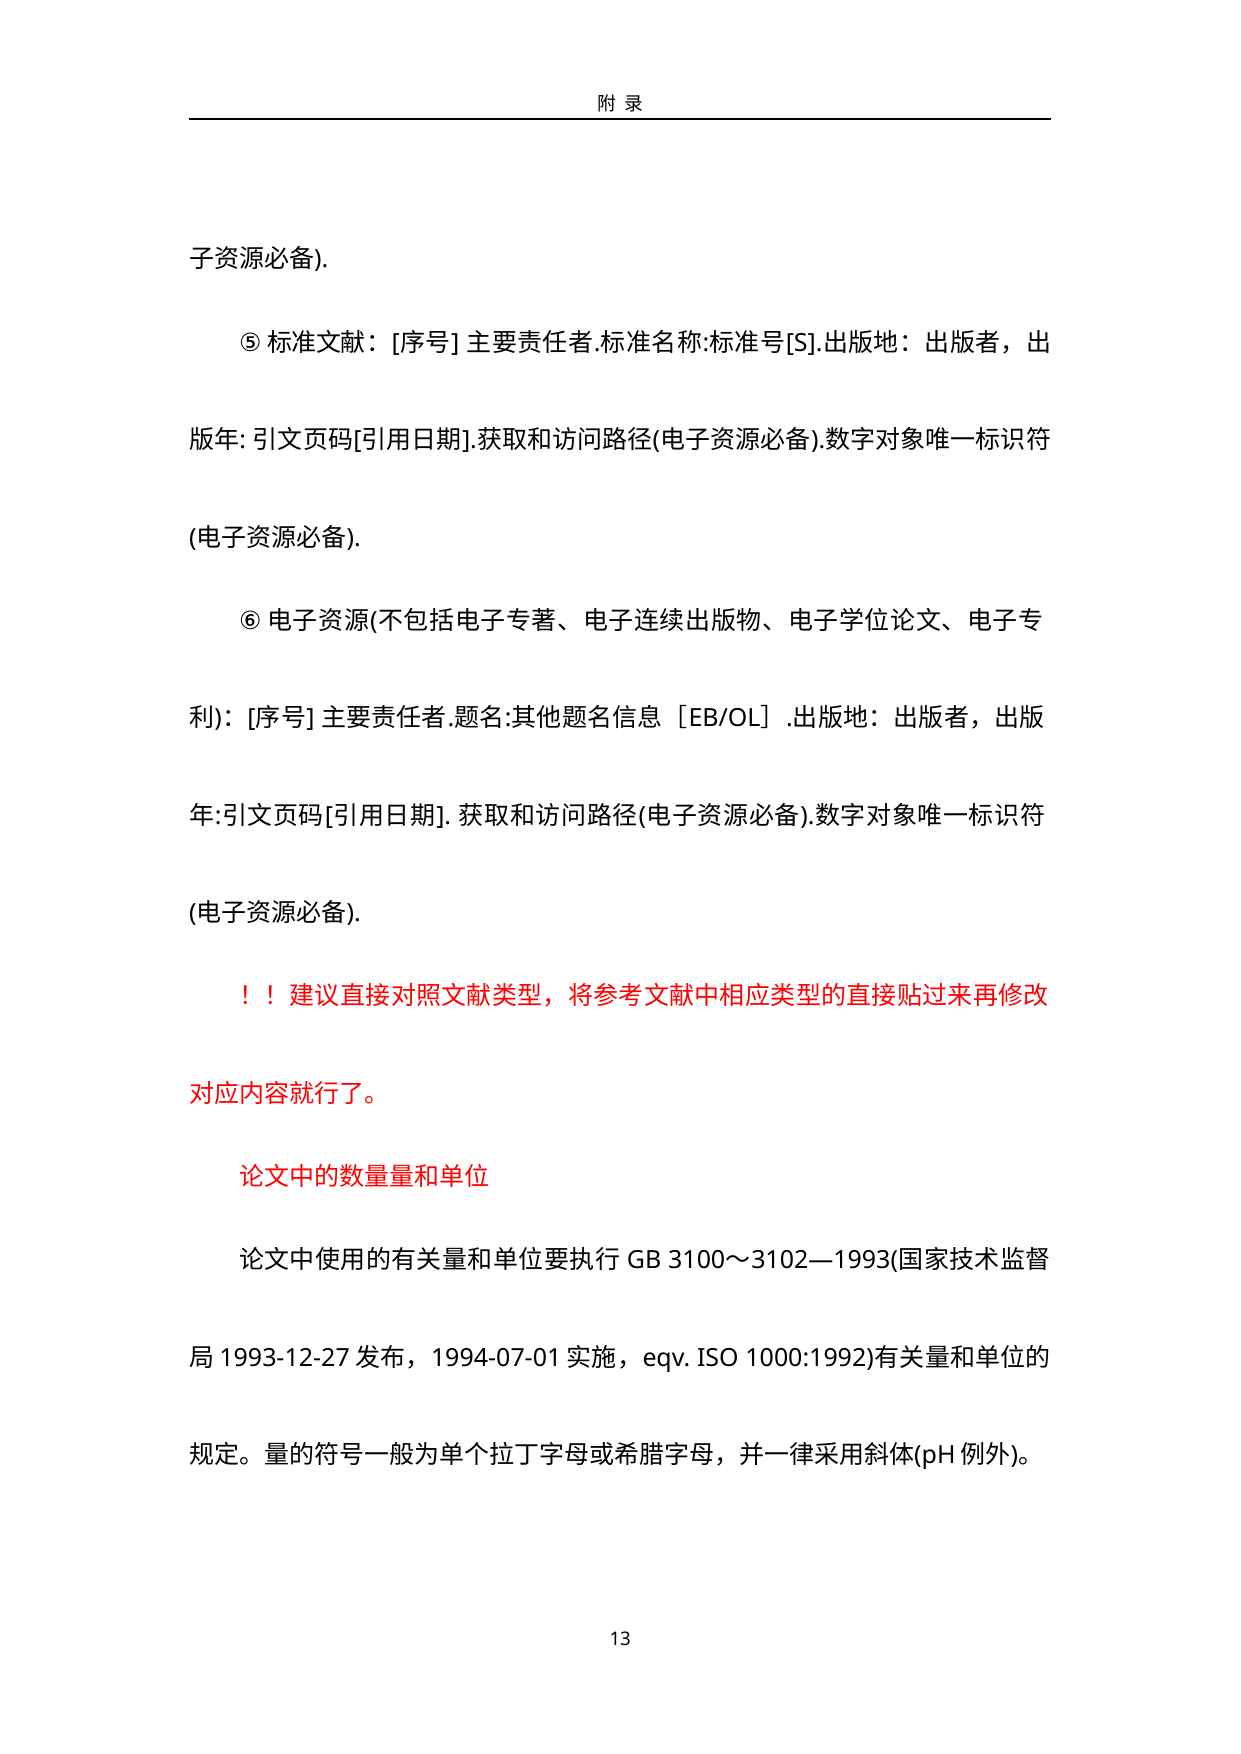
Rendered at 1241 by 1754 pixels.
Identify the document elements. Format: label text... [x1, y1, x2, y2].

text ⑥电子资源(不包括电子专著、电子连续出版物、电子学位论文、电子专利)：[序号] 主要责任者.题名:其他题名信息［EB/OL］.出版地：出版者，出版年:引文页码[引用日期]. 获取和访问路径(电子资源必备).数字对象唯一标识符(电子资源必备). [189, 586, 1046, 943]
text ⑤标准文献：[序号] 主要责任者.标准名称:标准号[S].出版地：出版者，出版年: 引文页码[引用日期].获取和访问路径(电子资源必备).数字对象唯一标识符(电子资源必备). [189, 308, 1051, 568]
text 论文中的数量量和单位 [189, 1142, 1051, 1207]
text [189, 224, 1046, 289]
text ！！建议直接对照文献类型，将参考文献中相应类型的直接贴过来再修改对应内容就行了。 [189, 961, 1051, 1124]
text 论文中使用的有关量和单位要执行GB 3100～3102—1993(国家技术监督局发布，实施，eqv. ISO 1000:1992)有关量和单位的规定。量的符号一般为单个拉丁字母或希腊字母，并一律采用斜体(pH例外)。 [189, 1225, 1051, 1485]
